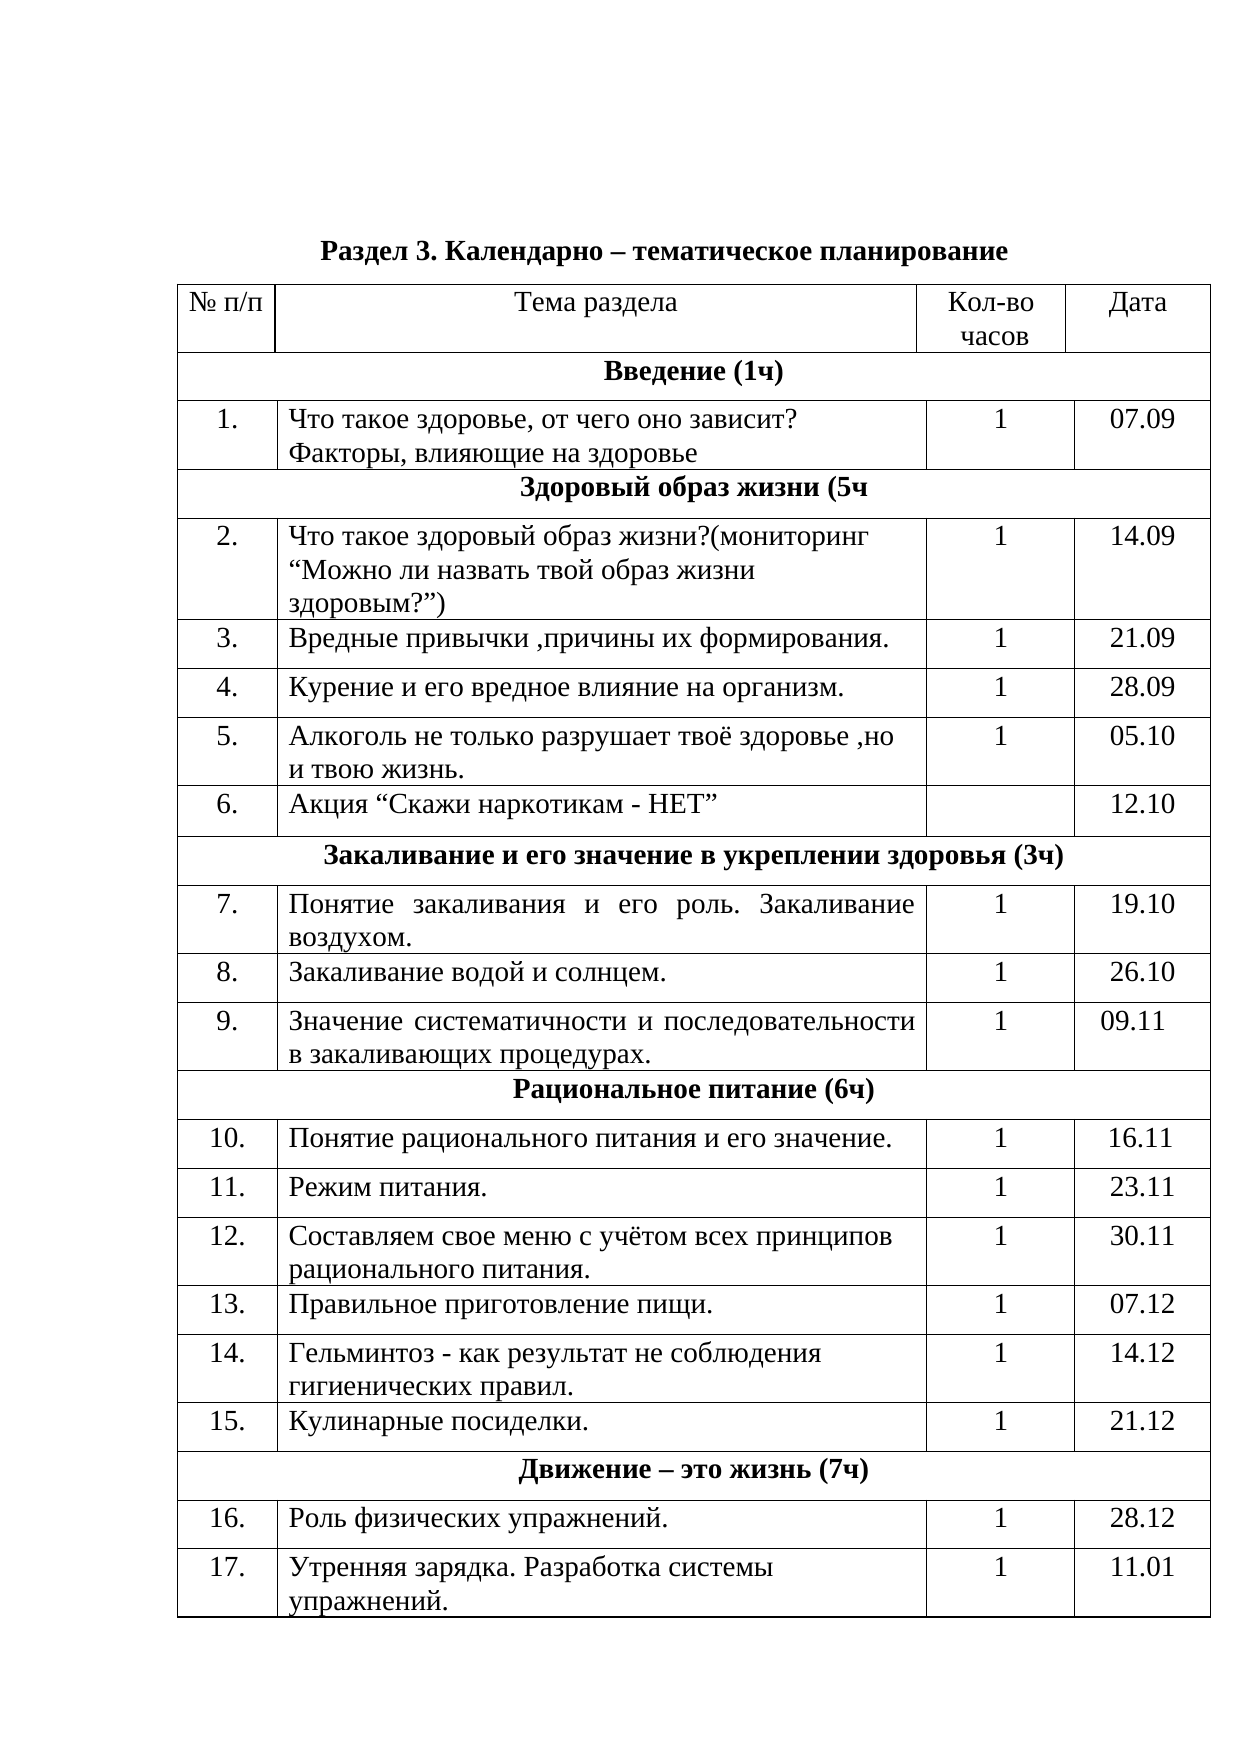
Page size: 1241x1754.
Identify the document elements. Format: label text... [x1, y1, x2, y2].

table_cell 1 [927, 1120, 1074, 1168]
table_cell 1 [927, 1335, 1074, 1402]
table_cell Кулинарные посиделки. [278, 1403, 926, 1451]
table_cell 16.11 [1075, 1120, 1210, 1168]
table_cell Введение (1ч) [178, 353, 1210, 400]
table_cell 12.10 [1075, 786, 1210, 836]
table_cell 10. [178, 1120, 277, 1168]
table_cell Закаливание водой и солнцем. [278, 954, 926, 1002]
table_cell 21.12 [1075, 1403, 1210, 1451]
table_cell 30.11 [1075, 1218, 1210, 1285]
table_cell 1 [927, 1286, 1074, 1334]
table_cell 1 [927, 401, 1074, 468]
table_cell 13. [178, 1286, 277, 1334]
table_cell 17. [178, 1549, 277, 1616]
table_cell Понятие рационального питания и его значение. [278, 1120, 926, 1168]
table_cell 1 [927, 519, 1074, 619]
table_cell 4. [178, 669, 277, 717]
table_cell Алкоголь не только разрушает твоё здоровье ,но и твою жизнь. [278, 718, 926, 785]
table_header Дата [1066, 285, 1210, 352]
table_cell Что такое здоровый образ жизни?(мониторинг “Можно ли назвать твой образ жизни здоровым?”) [278, 519, 926, 619]
table_cell 28.12 [1075, 1501, 1210, 1548]
table_cell Здоровый образ жизни (5ч [178, 470, 1210, 517]
table_cell 16. [178, 1501, 277, 1548]
table_cell 6. [178, 786, 277, 836]
table_cell 1 [927, 1218, 1074, 1285]
table_cell 8. [178, 954, 277, 1002]
table_cell 1 [927, 1501, 1074, 1548]
table_cell 9. [178, 1003, 277, 1070]
table_cell Режим питания. [278, 1169, 926, 1217]
table_cell Значение систематичности и последовательности в закаливающих процедурах. [278, 1003, 926, 1070]
text Раздел 3. Календарно – тематическое планирование [177, 233, 1152, 267]
table_cell Понятие закаливания и его роль. Закаливание воздухом. [278, 886, 926, 953]
table_cell 2. [178, 519, 277, 619]
table_header Тема раздела [276, 285, 916, 352]
table_cell Движение – это жизнь (7ч) [178, 1452, 1210, 1499]
table_cell 05.10 [1075, 718, 1210, 785]
table_cell 1 [927, 669, 1074, 717]
table_cell 1. [178, 401, 277, 468]
table_cell 1 [927, 718, 1074, 785]
table_cell 11. [178, 1169, 277, 1217]
table_cell 14.09 [1075, 519, 1210, 619]
table_cell 1 [927, 1549, 1074, 1616]
table_cell Составляем свое меню с учётом всех принципов рационального питания. [278, 1218, 926, 1285]
table_cell 15. [178, 1403, 277, 1451]
table_cell 1 [927, 1003, 1074, 1070]
table_cell 19.10 [1075, 886, 1210, 953]
table_cell 09.11 [1075, 1003, 1210, 1070]
table_cell 23.11 [1075, 1169, 1210, 1217]
table_cell 1 [927, 886, 1074, 953]
table_cell 3. [178, 620, 277, 668]
table_cell Роль физических упражнений. [278, 1501, 926, 1548]
table_header № п/п [178, 285, 274, 352]
table_cell 07.09 [1075, 401, 1210, 468]
table_cell Вредные привычки ,причины их формирования. [278, 620, 926, 668]
table_cell Рациональное питание (6ч) [178, 1071, 1210, 1119]
table_cell 11.01 [1075, 1549, 1210, 1616]
table_cell 5. [178, 718, 277, 785]
table_cell 7. [178, 886, 277, 953]
table_cell Правильное приготовление пищи. [278, 1286, 926, 1334]
table_cell 14. [178, 1335, 277, 1402]
table_cell [927, 786, 1074, 836]
table_cell 1 [927, 1169, 1074, 1217]
table_cell Закаливание и его значение в укреплении здоровья (3ч) [178, 837, 1210, 885]
table_cell Гельминтоз - как результат не соблюдения гигиенических правил. [278, 1335, 926, 1402]
table_cell 28.09 [1075, 669, 1210, 717]
table_cell 14.12 [1075, 1335, 1210, 1402]
table_cell 1 [927, 1403, 1074, 1451]
table_cell 21.09 [1075, 620, 1210, 668]
table_cell 12. [178, 1218, 277, 1285]
table_cell 1 [927, 620, 1074, 668]
table_cell Утренняя зарядка. Разработка системы упражнений. [278, 1549, 926, 1616]
table_cell 1 [927, 954, 1074, 1002]
table_cell 26.10 [1075, 954, 1210, 1002]
table_cell Что такое здоровье, от чего оно зависит? Факторы, влияющие на здоровье [278, 401, 926, 468]
table_header Кол-во часов [917, 285, 1065, 352]
table_cell Акция “Скажи наркотикам - НЕТ” [278, 786, 926, 836]
table_cell Курение и его вредное влияние на организм. [278, 669, 926, 717]
table_cell 07.12 [1075, 1286, 1210, 1334]
